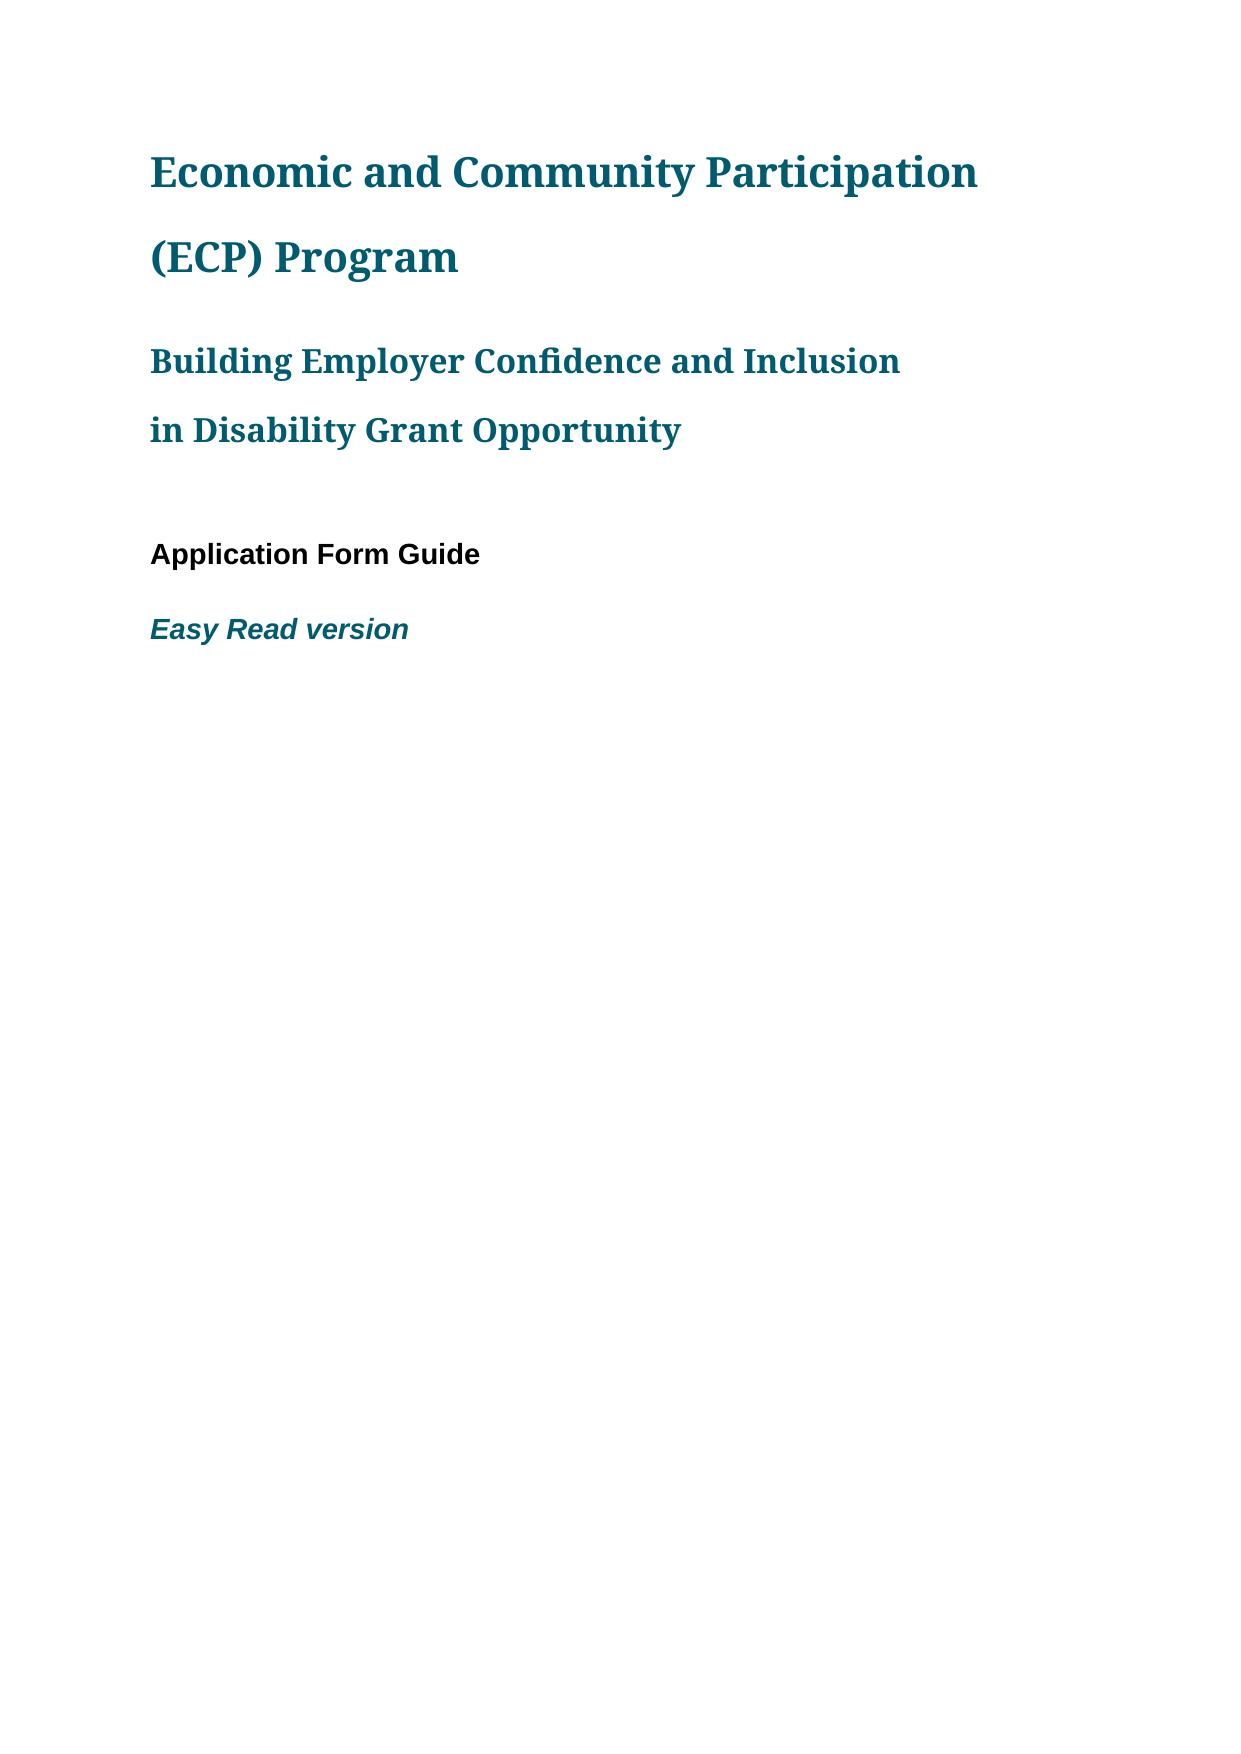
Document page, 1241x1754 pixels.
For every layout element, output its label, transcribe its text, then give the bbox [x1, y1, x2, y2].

subtitle Economic and Community Participation (ECP) Program [150, 143, 1090, 285]
subtitle Easy Read version [150, 612, 1090, 646]
subtitle Application Form Guide [150, 537, 1090, 571]
subtitle Building Employer Confidence and Inclusion in Disability Grant Opportunity [150, 338, 1090, 452]
